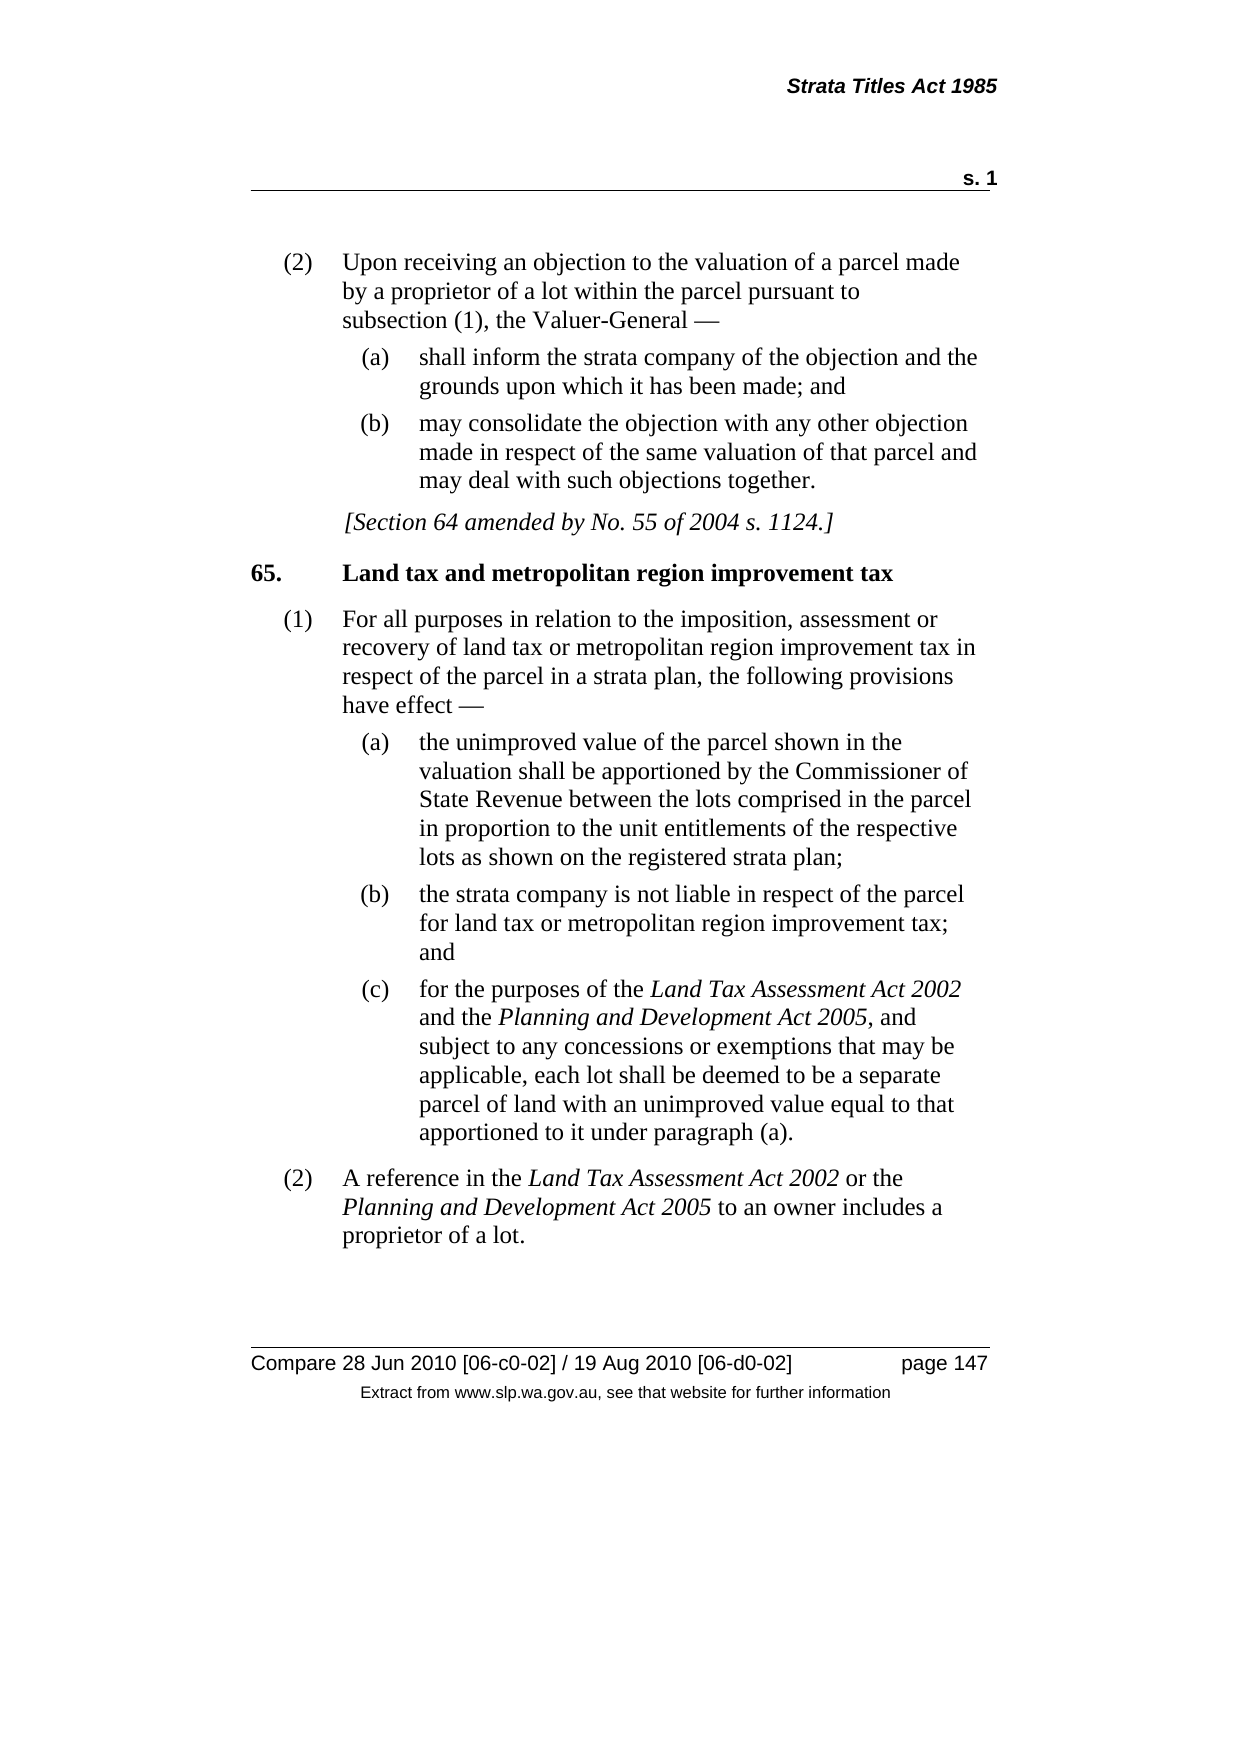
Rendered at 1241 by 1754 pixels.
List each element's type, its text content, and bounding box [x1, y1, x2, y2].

text (b) may consolidate the objection with any other objection made in respect of the same valuation of that parcel and may deal with such objections together. [251, 408, 990, 494]
text [Section 64 amended by No. 55 of 2004 s. 1124.] [251, 507, 990, 535]
text (b) the strata company is not liable in respect of the parcel for land tax or metropolitan region improvement tax; and [251, 879, 990, 965]
text (2) Upon receiving an objection to the valuation of a parcel made by a proprietor of a lot within the parcel pursuant to subsection (1), the Valuer-General — [251, 247, 990, 334]
text (2) A reference in the Land Tax Assessment Act 2002 or the Planning and Development Act 2005 to an owner includes a proprietor of a lot. [251, 1163, 990, 1249]
text (a) shall inform the strata company of the objection and the grounds upon which it has been made; and [251, 342, 990, 399]
text (c) for the purposes of the Land Tax Assessment Act 2002 and the Planning and Development Act 2005, and subject to any concessions or exemptions that may be applicable, each lot shall be deemed to be a separate parcel of land with an unimproved value equal to that apportioned to it under paragraph (a). [251, 974, 990, 1146]
text (a) the unimproved value of the parcel shown in the valuation shall be apportioned by the Commissioner of State Revenue between the lots comprised in the parcel in proportion to the unit entitlements of the respective lots as shown on the registered strata plan; [251, 727, 990, 871]
text (1) For all purposes in relation to the imposition, assessment or recovery of land tax or metropolitan region improvement tax in respect of the parcel in a strata plan, the following provisions have effect — [251, 604, 990, 719]
subtitle 65. Land tax and metropolitan region improvement tax [251, 558, 990, 587]
